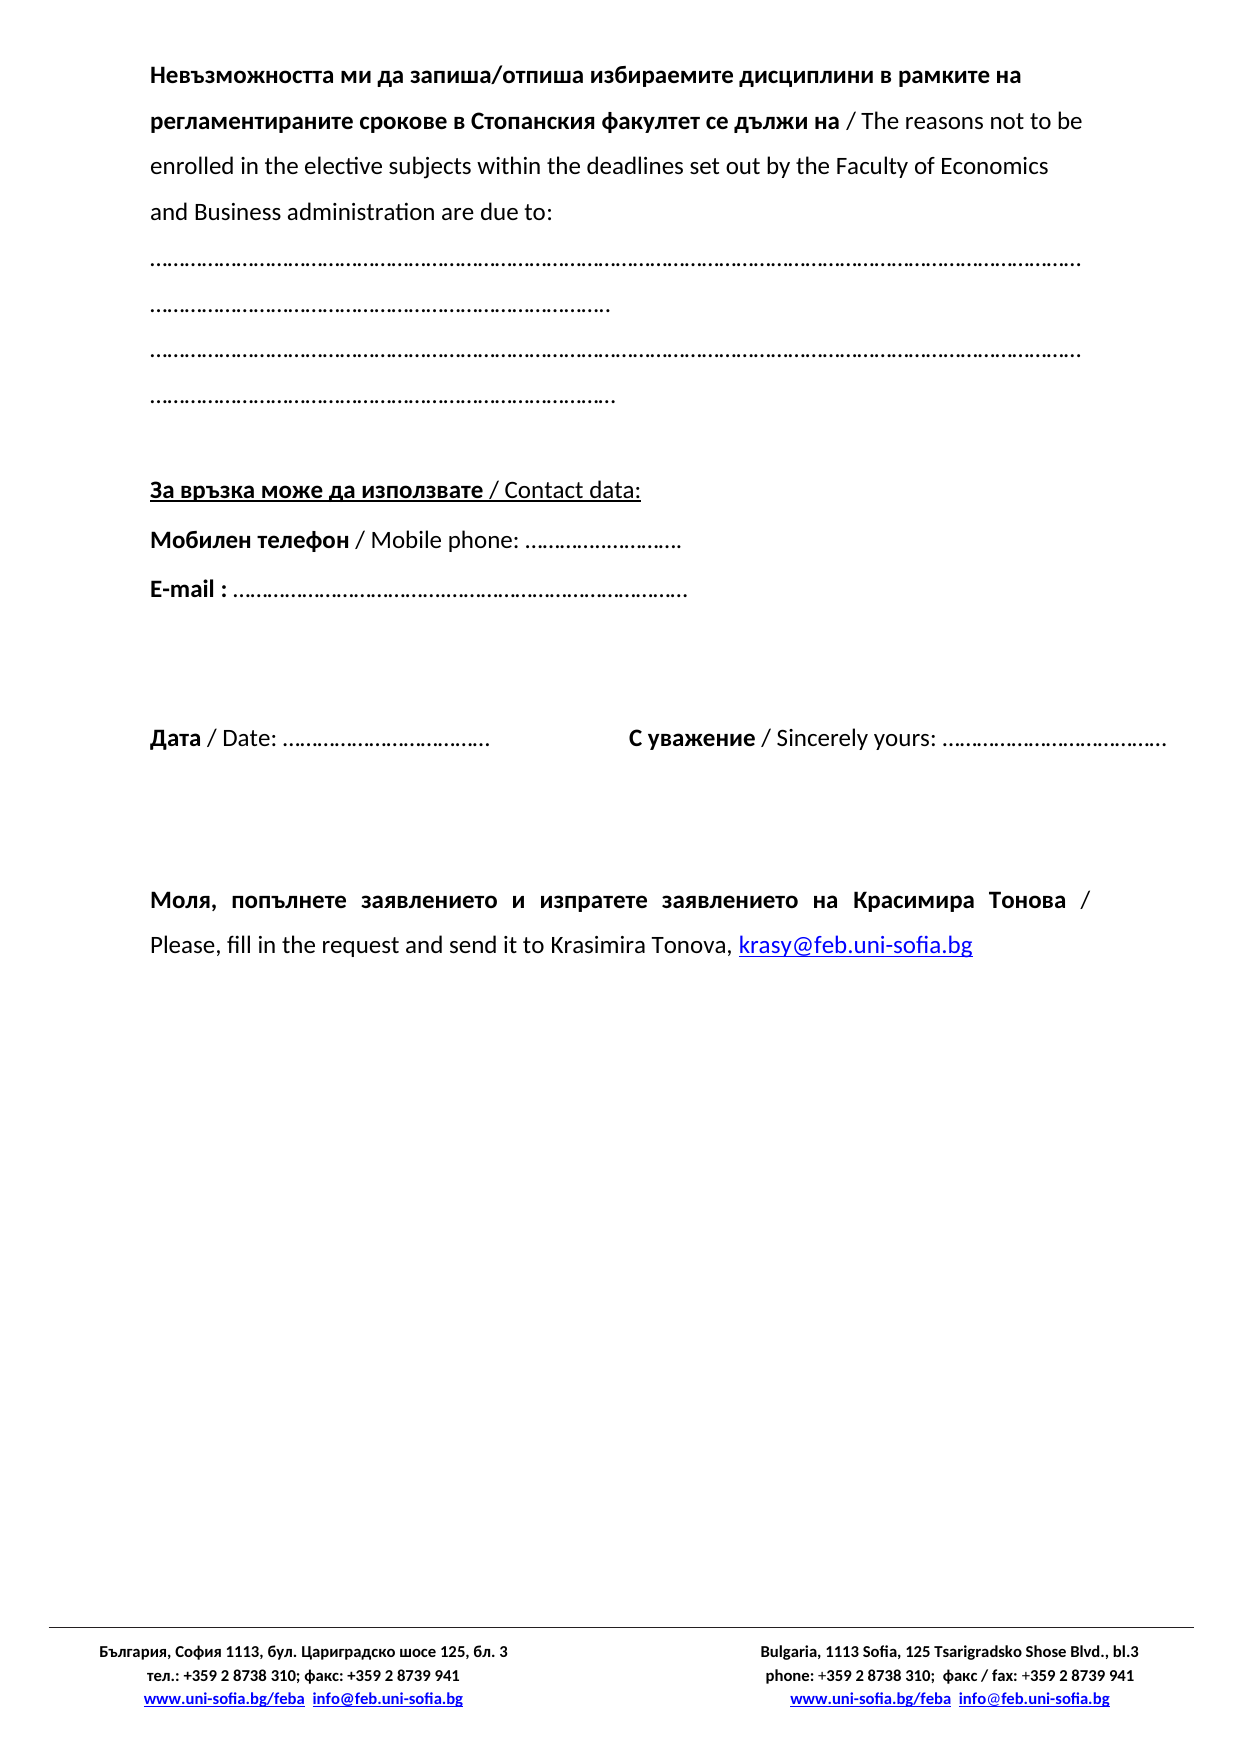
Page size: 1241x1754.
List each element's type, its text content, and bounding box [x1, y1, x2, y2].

text Невъзможността ми да запиша/отпиша избираемите дисциплини в рамките на регламентираните срокове в Стопанския факултет се дължи на / The reasons not to be enrolled in the elective subjects within the deadlines set out by the Faculty of Economics and Business administration are due to: [150, 59, 1090, 227]
text E-mail : [150, 574, 1090, 604]
text За връзка може да използвате / Contact data: [150, 474, 1090, 505]
text Мобилен телефон / Mobile phone: [150, 524, 1090, 554]
text С уважение / Sincerely yours: [620, 722, 1167, 753]
text Моля, попълнете заявлението и изпратете заявлението на Красимира Тонова / Please, fill in the request and send it to Krasimira Tonova, krasy@feb.uni-sofia.bg [150, 884, 1090, 960]
text Дата / Date: [76, 722, 620, 753]
